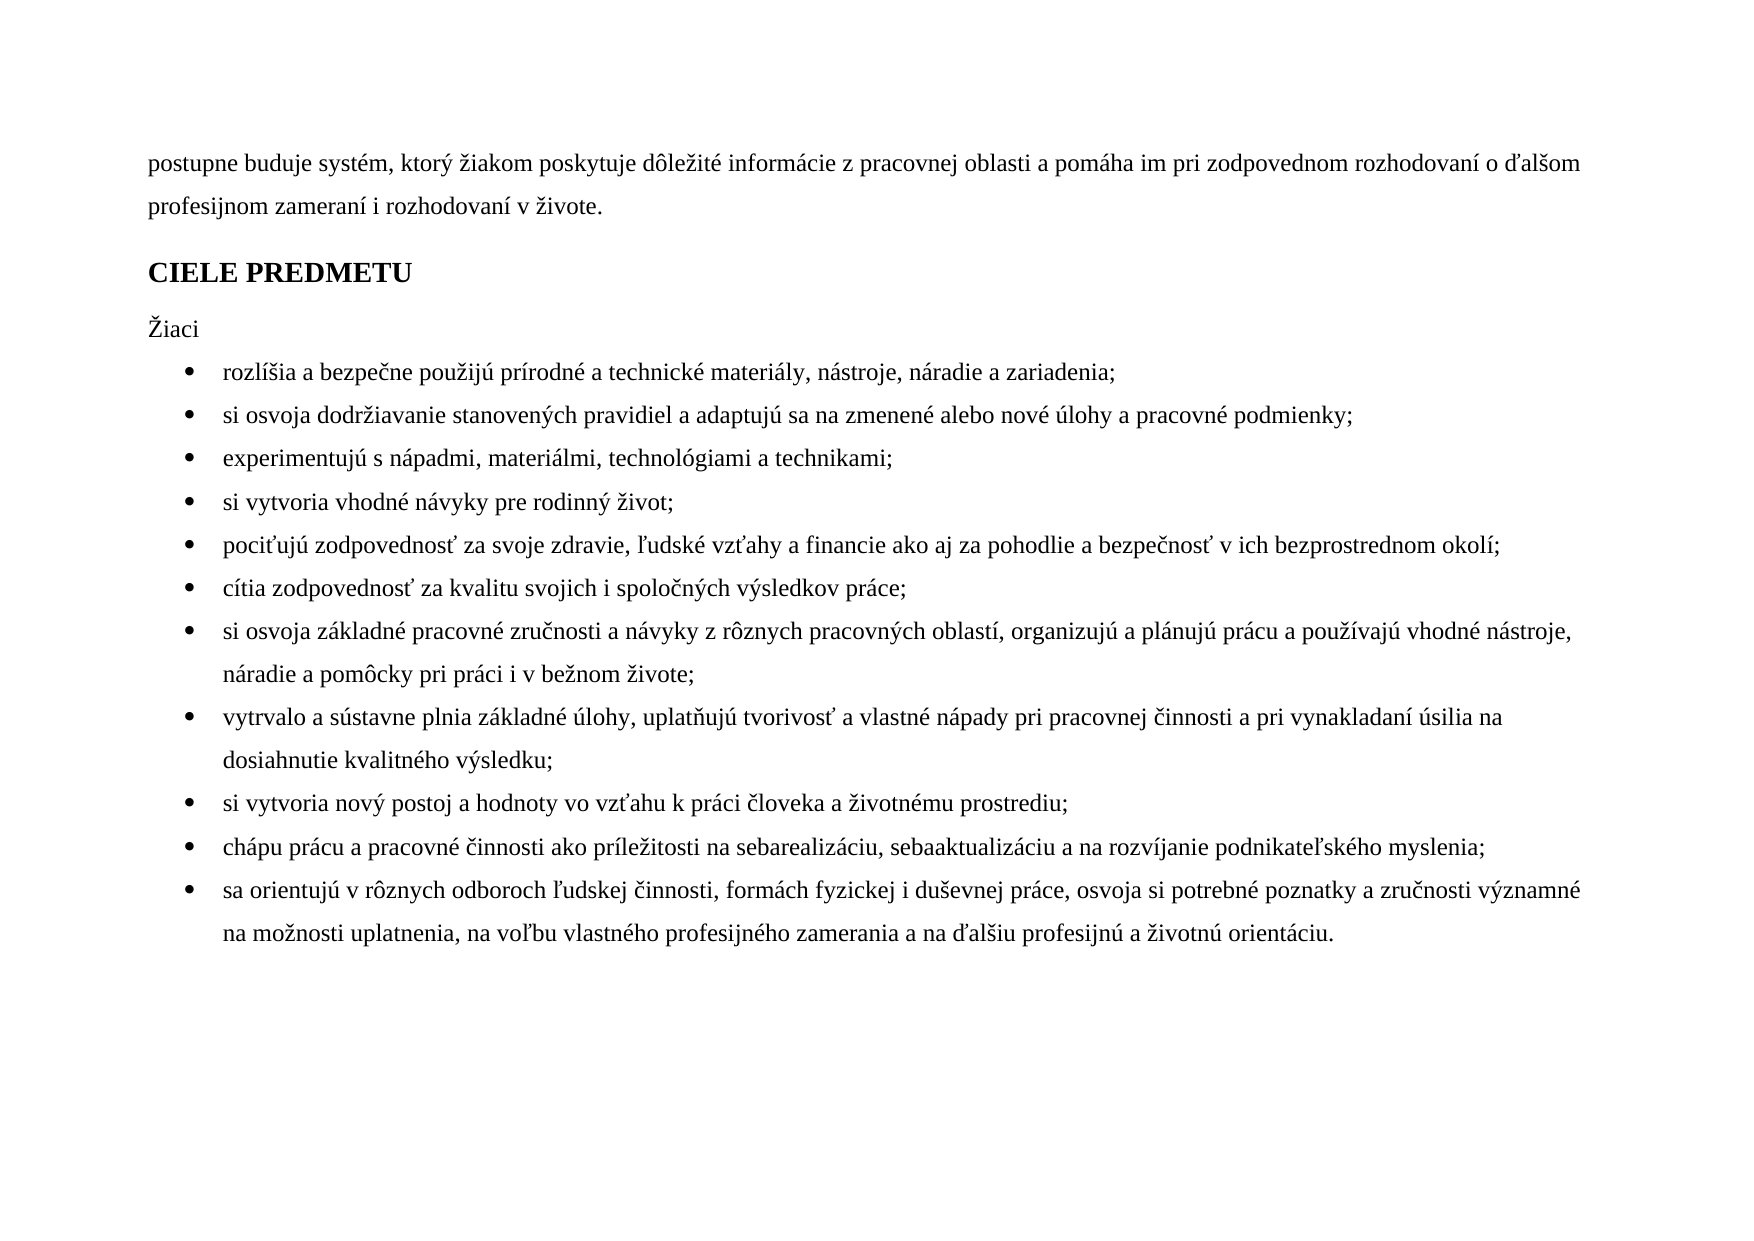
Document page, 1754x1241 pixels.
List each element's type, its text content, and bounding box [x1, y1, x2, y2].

list si osvoja základné pracovné zručnosti a návyky z rôznych pracovných oblastí, organizujú a plánujú prácu a používajú vhodné nástroje, náradie a pomôcky pri práci i v bežnom živote; [185, 616, 1606, 688]
list si vytvoria nový postoj a hodnoty vo vzťahu k práci človeka a životnému prostrediu; [185, 788, 1606, 817]
text Žiaci [148, 314, 1606, 343]
list vytrvalo a sústavne plnia základné úlohy, uplatňujú tvorivosť a vlastné nápady pri pracovnej činnosti a pri vynakladaní úsilia na dosiahnutie kvalitného výsledku; [185, 702, 1606, 774]
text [148, 148, 1606, 219]
list si osvoja dodržiavanie stanovených pravidiel a adaptujú sa na zmenené alebo nové úlohy a pracovné podmienky; [185, 400, 1606, 429]
list si vytvoria vhodné návyky pre rodinný život; [185, 487, 1606, 515]
list experimentujú s nápadmi, materiálmi, technológiami a technikami; [185, 443, 1606, 472]
list sa orientujú v rôznych odboroch ľudskej činnosti, formách fyzickej i duševnej práce, osvoja si potrebné poznatky a zručnosti významné na možnosti uplatnenia, na voľbu vlastného profesijného zamerania a na ďalšiu profesijnú a životnú orientáciu. [185, 875, 1606, 947]
list pociťujú zodpovednosť za svoje zdravie, ľudské vzťahy a financie ako aj za pohodlie a bezpečnosť v ich bezprostrednom okolí; [185, 530, 1606, 558]
text CIELE PREDMETU [148, 255, 1606, 288]
list cítia zodpovednosť za kvalitu svojich i spoločných výsledkov práce; [185, 573, 1606, 602]
list chápu prácu a pracovné činnosti ako príležitosti na sebarealizáciu, sebaaktualizáciu a na rozvíjanie podnikateľského myslenia; [185, 832, 1606, 860]
list rozlíšia a bezpečne použijú prírodné a technické materiály, nástroje, náradie a zariadenia; [185, 357, 1606, 386]
